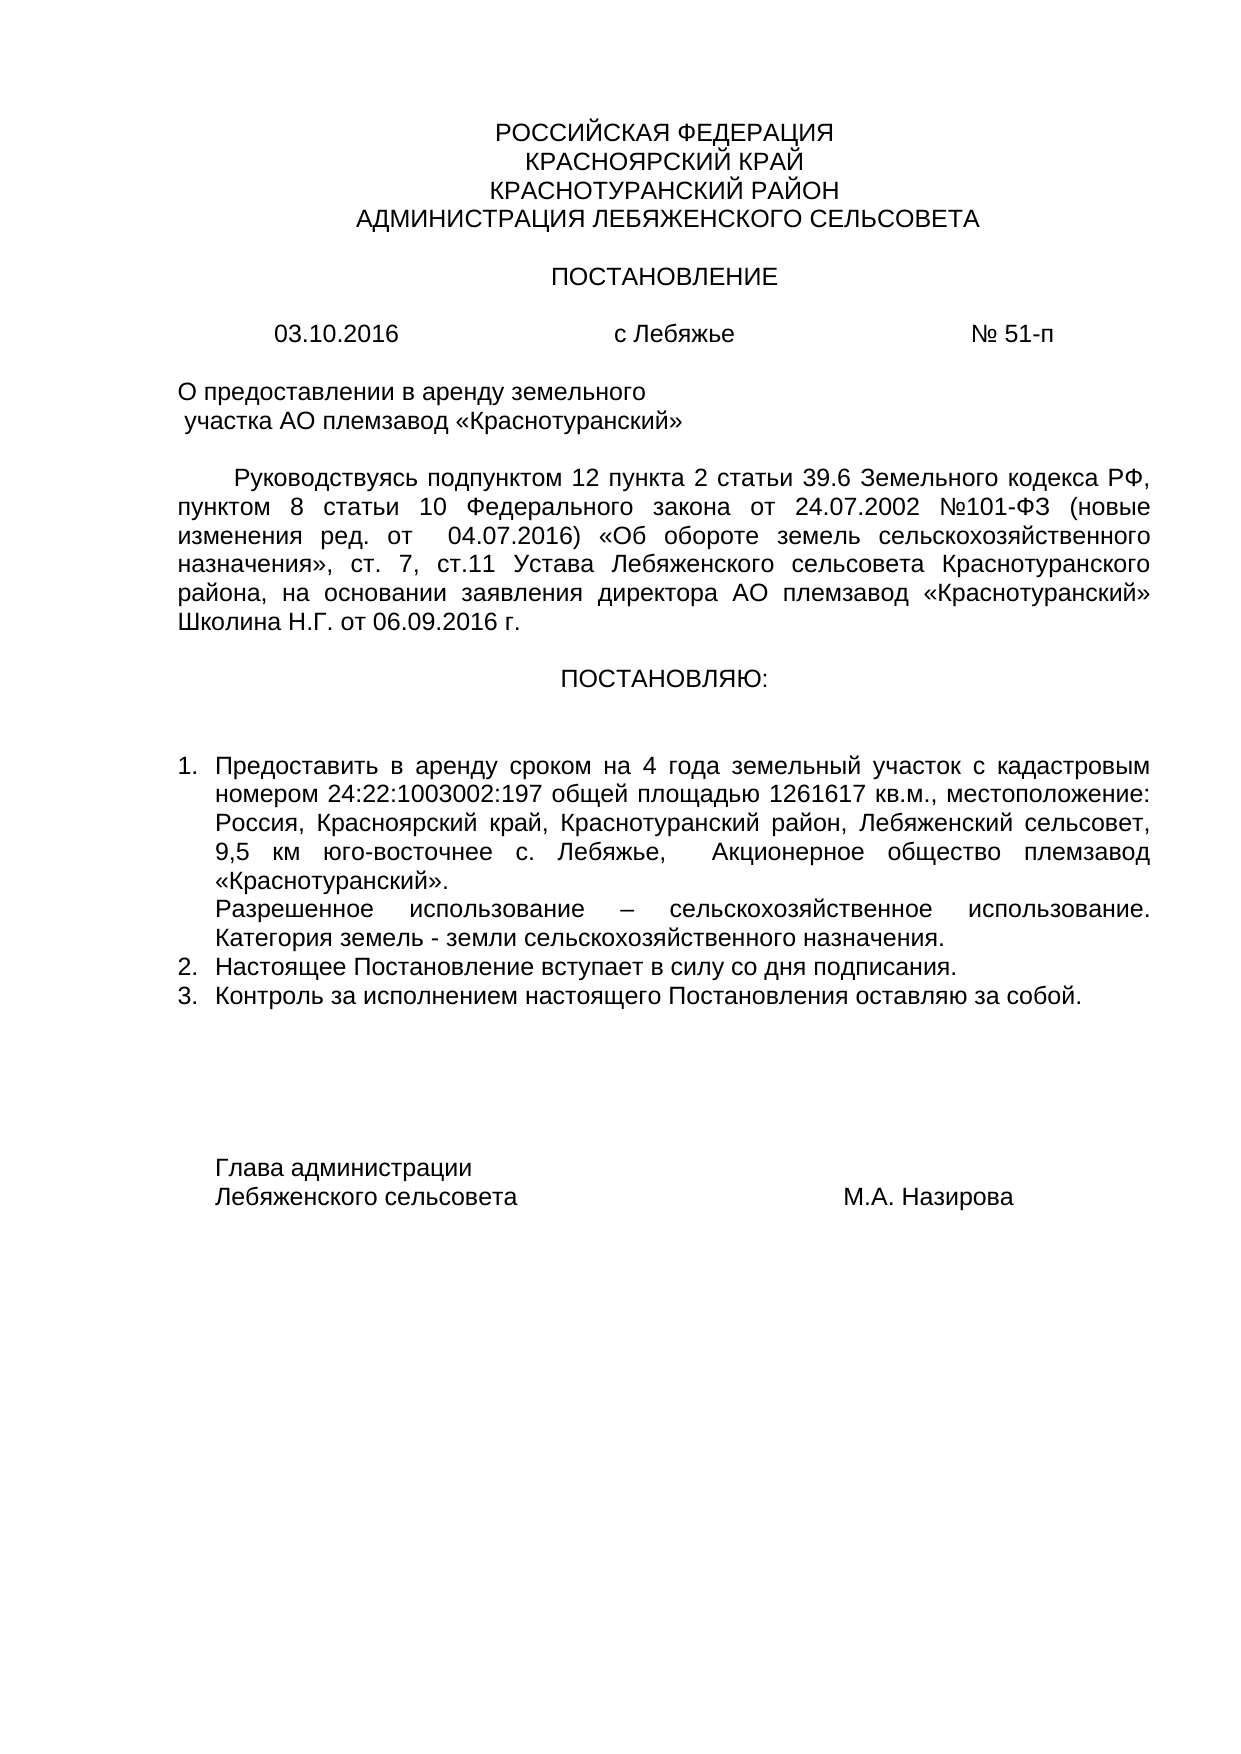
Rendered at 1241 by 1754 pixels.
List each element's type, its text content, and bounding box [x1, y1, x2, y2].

text РОССИЙСКАЯ ФЕДЕРАЦИЯ [177, 118, 1152, 147]
list Настоящее Постановление вступает в силу со дня подписания. [177, 952, 1152, 981]
list Контроль за исполнением настоящего Постановления оставляю за собой. [177, 981, 1152, 1009]
text КРАСНОЯРСКИЙ КРАЙ [177, 147, 1152, 176]
text ПОСТАНОВЛЕНИЕ [177, 262, 1152, 291]
text АДМИНИСТРАЦИЯ ЛЕБЯЖЕНСКОГО СЕЛЬСОВЕТА [177, 204, 1152, 262]
text О предоставлении в аренду земельного [177, 377, 1152, 406]
text 03.10.2016 с Лебяжье № 51-п [177, 319, 1152, 348]
text участка АО племзавод «Краснотуранский» [177, 406, 1152, 434]
text Руководствуясь подпунктом 12 пункта 2 статьи 39.6 Земельного кодекса РФ, пунктом 8 статьи 10 Федерального закона от 24.07.2002 №101-ФЗ (новые изменения ред. от 04.07.2016) «Об обороте земель сельскохозяйственного назначения», ст. 7, ст.11 Устава Лебяженского сельсовета Краснотуранского района, на основании заявления директора АО племзавод «Краснотуранский» Школина Н.Г. от 06.09.2016 г. [177, 463, 1152, 636]
text Разрешенное использование – сельскохозяйственное использование. Категория земель - земли сельскохозяйственного назначения. [215, 894, 1152, 952]
text Глава администрации [215, 1153, 1152, 1182]
text ПОСТАНОВЛЯЮ: [177, 664, 1152, 693]
list Предоставить в аренду сроком на 4 года земельный участок с кадастровым номером 24:22:1003002:197 общей площадью 1261617 кв.м., местоположение: Россия, Красноярский край, Краснотуранский район, Лебяженский сельсовет, 9,5 км юго-восточнее с. Лебяжье, Акционерное общество племзавод «Краснотуранский». [177, 751, 1152, 894]
text Лебяженского сельсовета М.А. Назирова [215, 1182, 1152, 1211]
text КРАСНОТУРАНСКИЙ РАЙОН [177, 176, 1152, 204]
